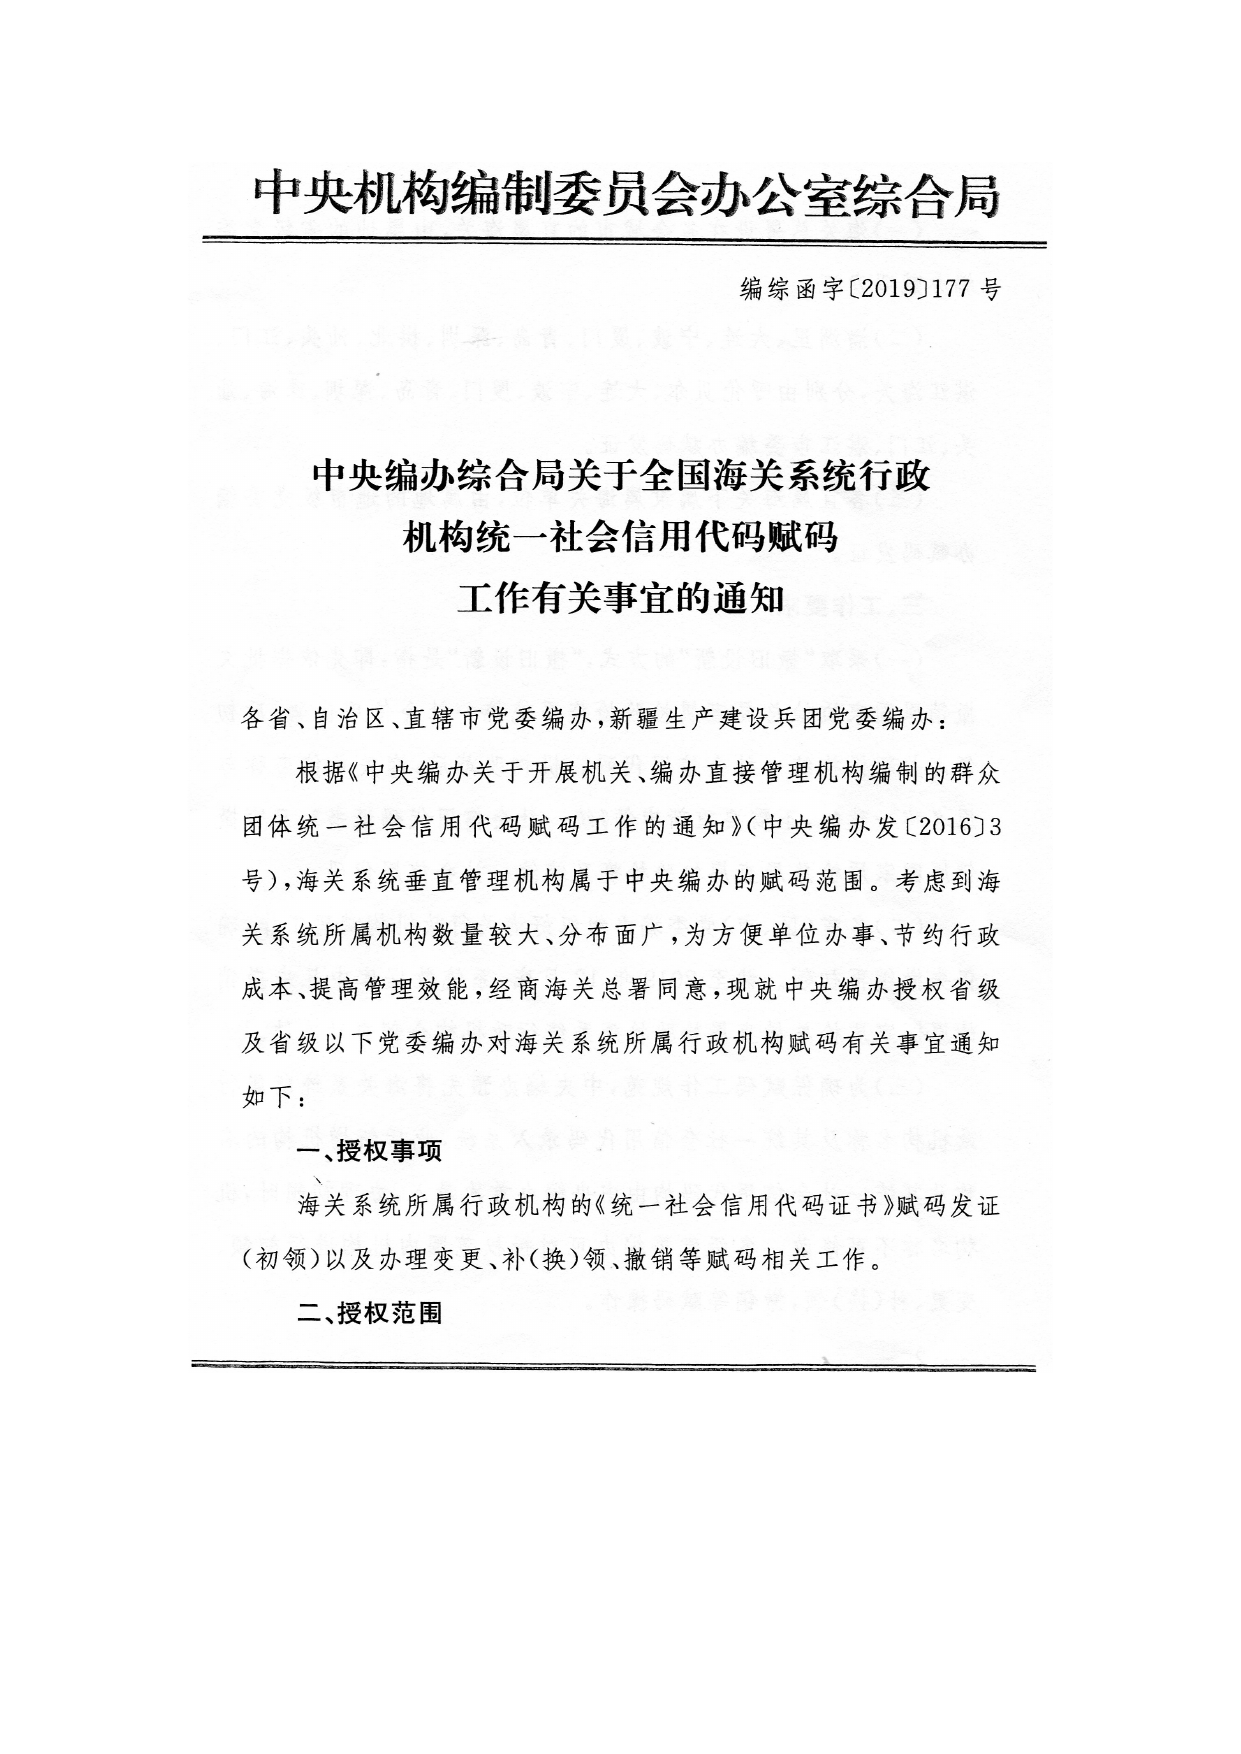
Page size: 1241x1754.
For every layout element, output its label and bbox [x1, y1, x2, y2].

picture [187, 162, 1053, 1373]
